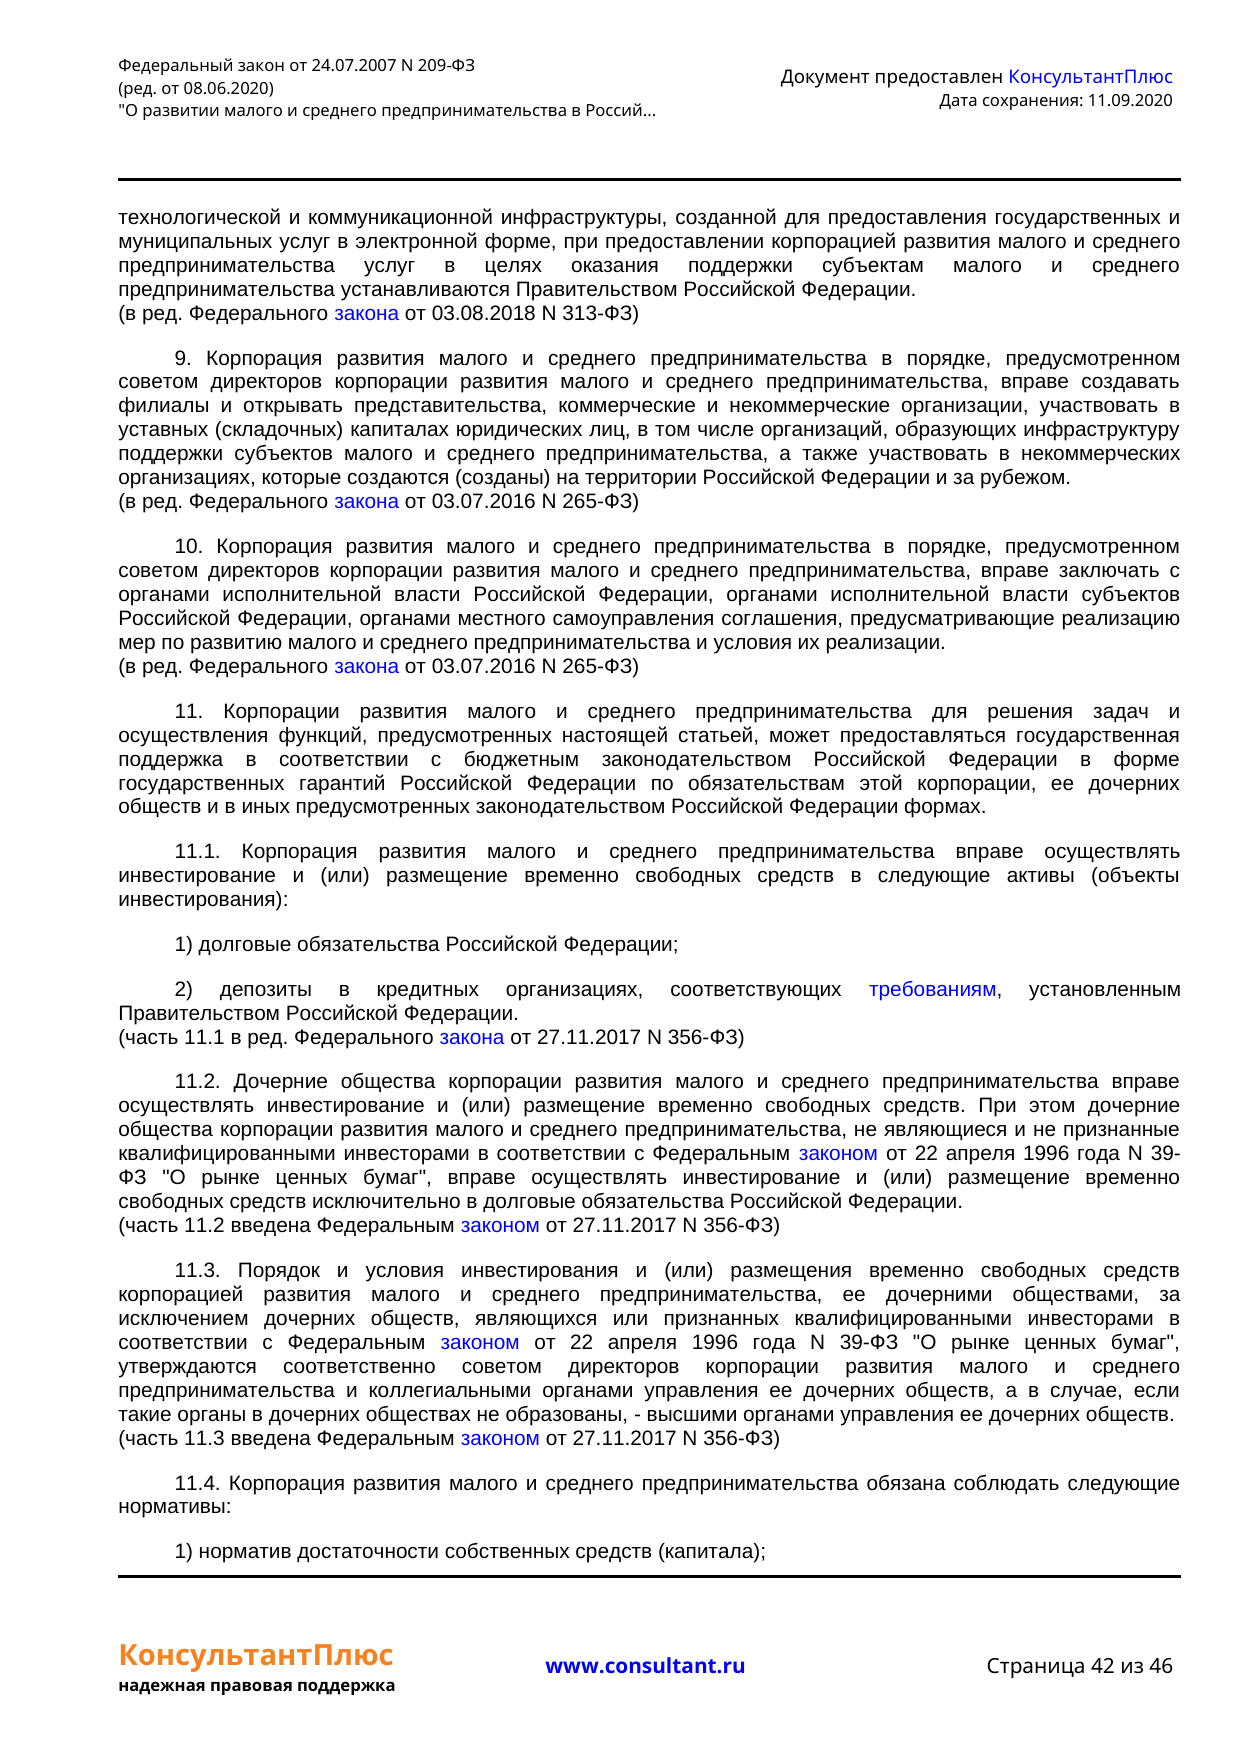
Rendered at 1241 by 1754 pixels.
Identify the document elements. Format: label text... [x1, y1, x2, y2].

text 11. Корпорации развития малого и среднего предпринимательства для решения задач и осуществления функций, предусмотренных настоящей статьей, может предоставляться государственная поддержка в соответствии с бюджетным законодательством Российской Федерации в форме государственных гарантий Российской Федерации по обязательствам этой корпорации, ее дочерних обществ и в иных предусмотренных законодательством Российской Федерации формах. [118, 698, 1181, 818]
text (в ред. Федерального закона от 03.08.2018 N 313-ФЗ) [118, 301, 1181, 324]
text 11.3. Порядок и условия инвестирования и (или) размещения временно свободных средств корпорацией развития малого и среднего предпринимательства, ее дочерними обществами, за исключением дочерних обществ, являющихся или признанных квалифицированными инвесторами в соответствии с Федеральным законом от 22 апреля 1996 года N 39-ФЗ "О рынке ценных бумаг", утверждаются соответственно советом директоров корпорации развития малого и среднего предпринимательства и коллегиальными органами управления ее дочерних обществ, а в случае, если такие органы в дочерних обществах не образованы, - высшими органами управления ее дочерних обществ. [118, 1258, 1181, 1426]
text (часть 11.2 введена Федеральным законом от 27.11.2017 N 356-ФЗ) [118, 1213, 1181, 1237]
text (в ред. Федерального закона от 03.07.2016 N 265-ФЗ) [118, 489, 1181, 513]
text 10. Корпорация развития малого и среднего предпринимательства в порядке, предусмотренном советом директоров корпорации развития малого и среднего предпринимательства, вправе заключать с органами исполнительной власти Российской Федерации, органами исполнительной власти субъектов Российской Федерации, органами местного самоуправления соглашения, предусматривающие реализацию мер по развитию малого и среднего предпринимательства и условия их реализации. [118, 534, 1181, 654]
text 11.2. Дочерние общества корпорации развития малого и среднего предпринимательства вправе осуществлять инвестирование и (или) размещение временно свободных средств. При этом дочерние общества корпорации развития малого и среднего предпринимательства, не являющиеся и не признанные квалифицированными инвесторами в соответствии с Федеральным законом от 22 апреля 1996 года N 39-ФЗ "О рынке ценных бумаг", вправе осуществлять инвестирование и (или) размещение временно свободных средств исключительно в долговые обязательства Российской Федерации. [118, 1069, 1181, 1213]
text 2) депозиты в кредитных организациях, соответствующих требованиям, установленным Правительством Российской Федерации. [118, 977, 1181, 1024]
text 1) норматив достаточности собственных средств (капитала); [118, 1539, 1181, 1563]
text (часть 11.1 в ред. Федерального закона от 27.11.2017 N 356-ФЗ) [118, 1024, 1181, 1048]
text (в ред. Федерального закона от 03.07.2016 N 265-ФЗ) [118, 654, 1181, 678]
text 9. Корпорация развития малого и среднего предпринимательства в порядке, предусмотренном советом директоров корпорации развития малого и среднего предпринимательства, вправе создавать филиалы и открывать представительства, коммерческие и некоммерческие организации, участвовать в уставных (складочных) капиталах юридических лиц, в том числе организаций, образующих инфраструктуру поддержки субъектов малого и среднего предпринимательства, а также участвовать в некоммерческих организациях, которые создаются (созданы) на территории Российской Федерации и за рубежом. [118, 345, 1181, 489]
text 11.4. Корпорация развития малого и среднего предпринимательства обязана соблюдать следующие нормативы: [118, 1470, 1181, 1518]
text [118, 205, 1181, 301]
text 11.1. Корпорация развития малого и среднего предпринимательства вправе осуществлять инвестирование и (или) размещение временно свободных средств в следующие активы (объекты инвестирования): [118, 839, 1181, 911]
text (часть 11.3 введена Федеральным законом от 27.11.2017 N 356-ФЗ) [118, 1426, 1181, 1449]
text 1) долговые обязательства Российской Федерации; [118, 932, 1181, 956]
